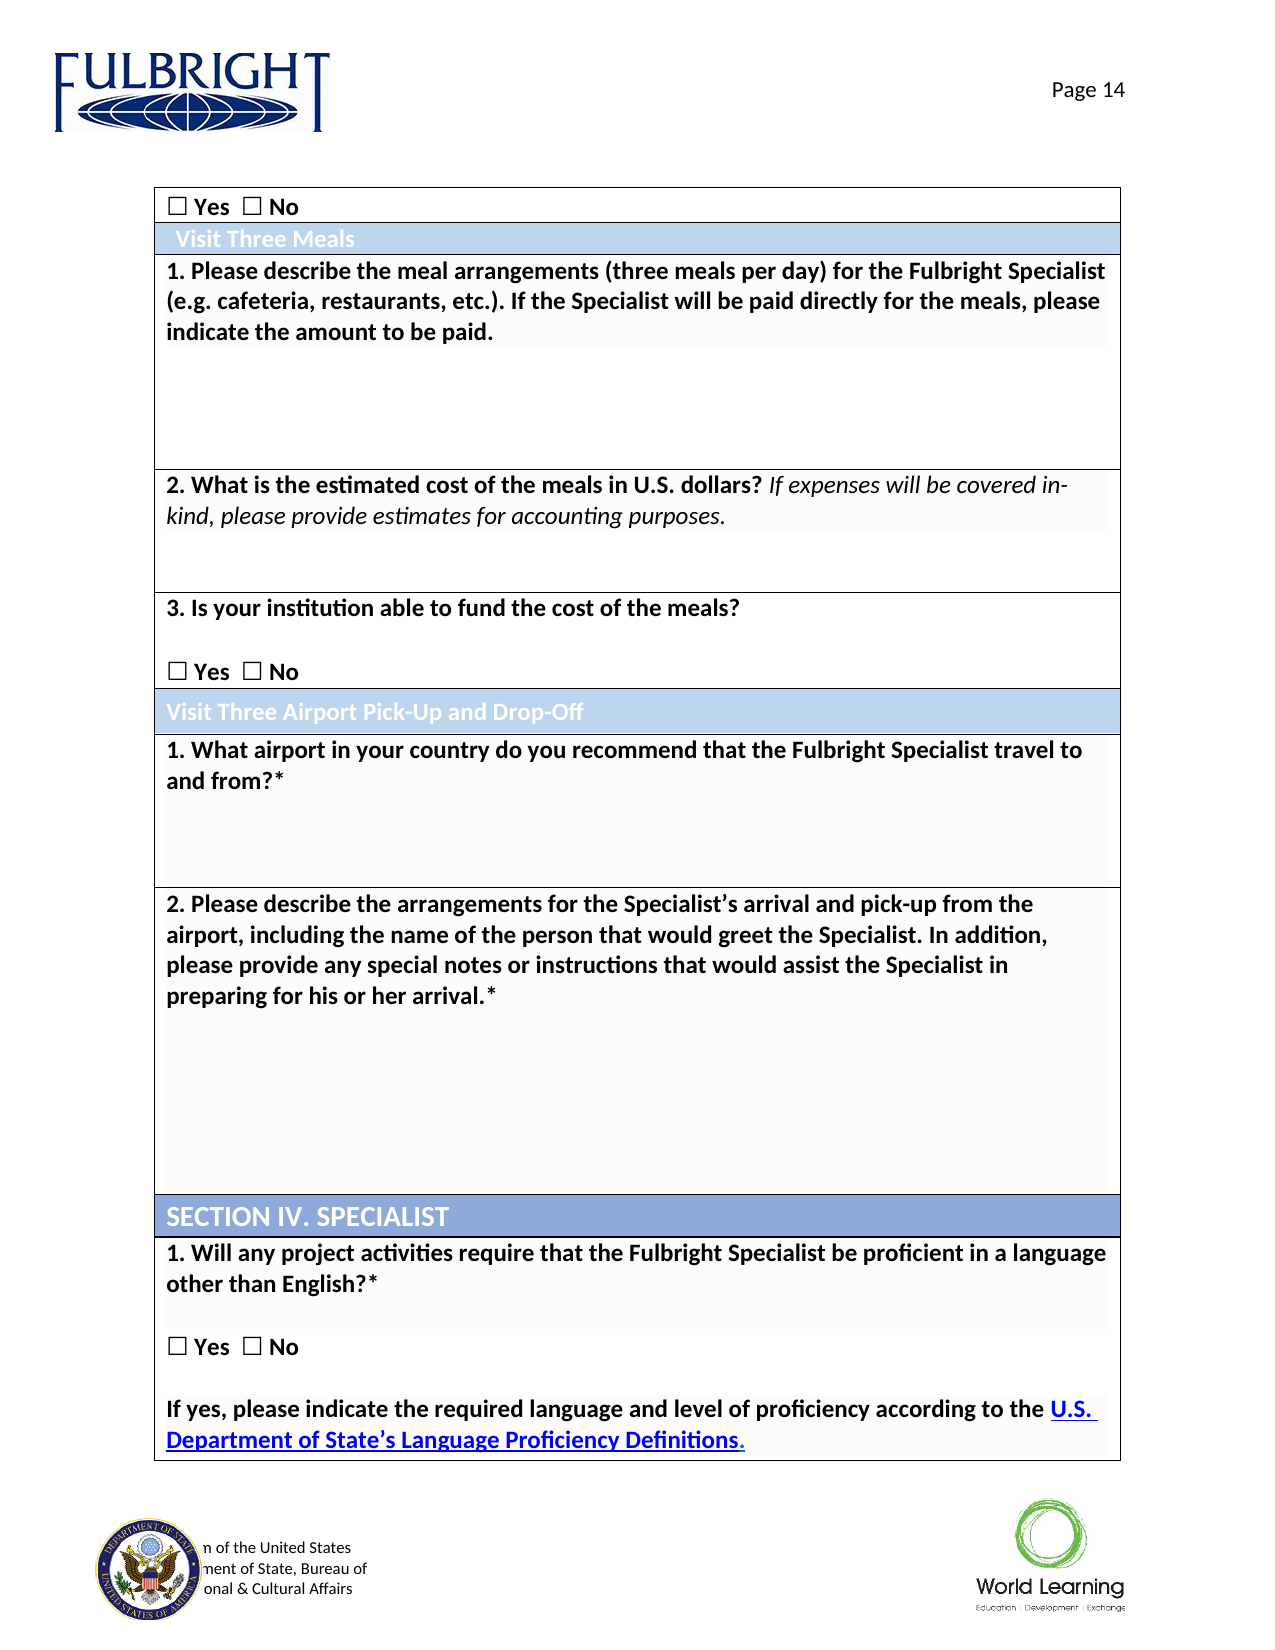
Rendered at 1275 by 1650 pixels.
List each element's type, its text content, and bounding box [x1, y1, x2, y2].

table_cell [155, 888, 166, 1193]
table_cell 2. What is the estimated cost of the meals in U.S. dollars? If expenses will be covered in-kind, please provide estimates for accounting purposes. [155, 470, 1120, 592]
table_cell 3. Is your institution able to fund the cost of the in-country transportation? Yes No [155, 188, 1120, 222]
table_cell Visit Three Airport Pick-Up and Drop-Off [155, 689, 1120, 733]
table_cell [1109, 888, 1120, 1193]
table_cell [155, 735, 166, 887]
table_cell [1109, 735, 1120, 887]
table_cell SECTION IV. SPECIALIST [155, 1195, 1120, 1236]
table_cell Visit Three Meals [155, 223, 1120, 254]
picture [54, 53, 330, 132]
picture [976, 1498, 1125, 1612]
picture [93, 1518, 204, 1619]
table_cell 3. Is your institution able to fund the cost of the meals? Yes No [155, 593, 1120, 688]
table_cell 1. Please describe the meal arrangements (three meals per day) for the Fulbright Specialist (e.g. cafeteria, restaurants, etc.). If the Specialist will be paid directly for the meals, please indicate the amount to be paid. [155, 255, 1120, 468]
